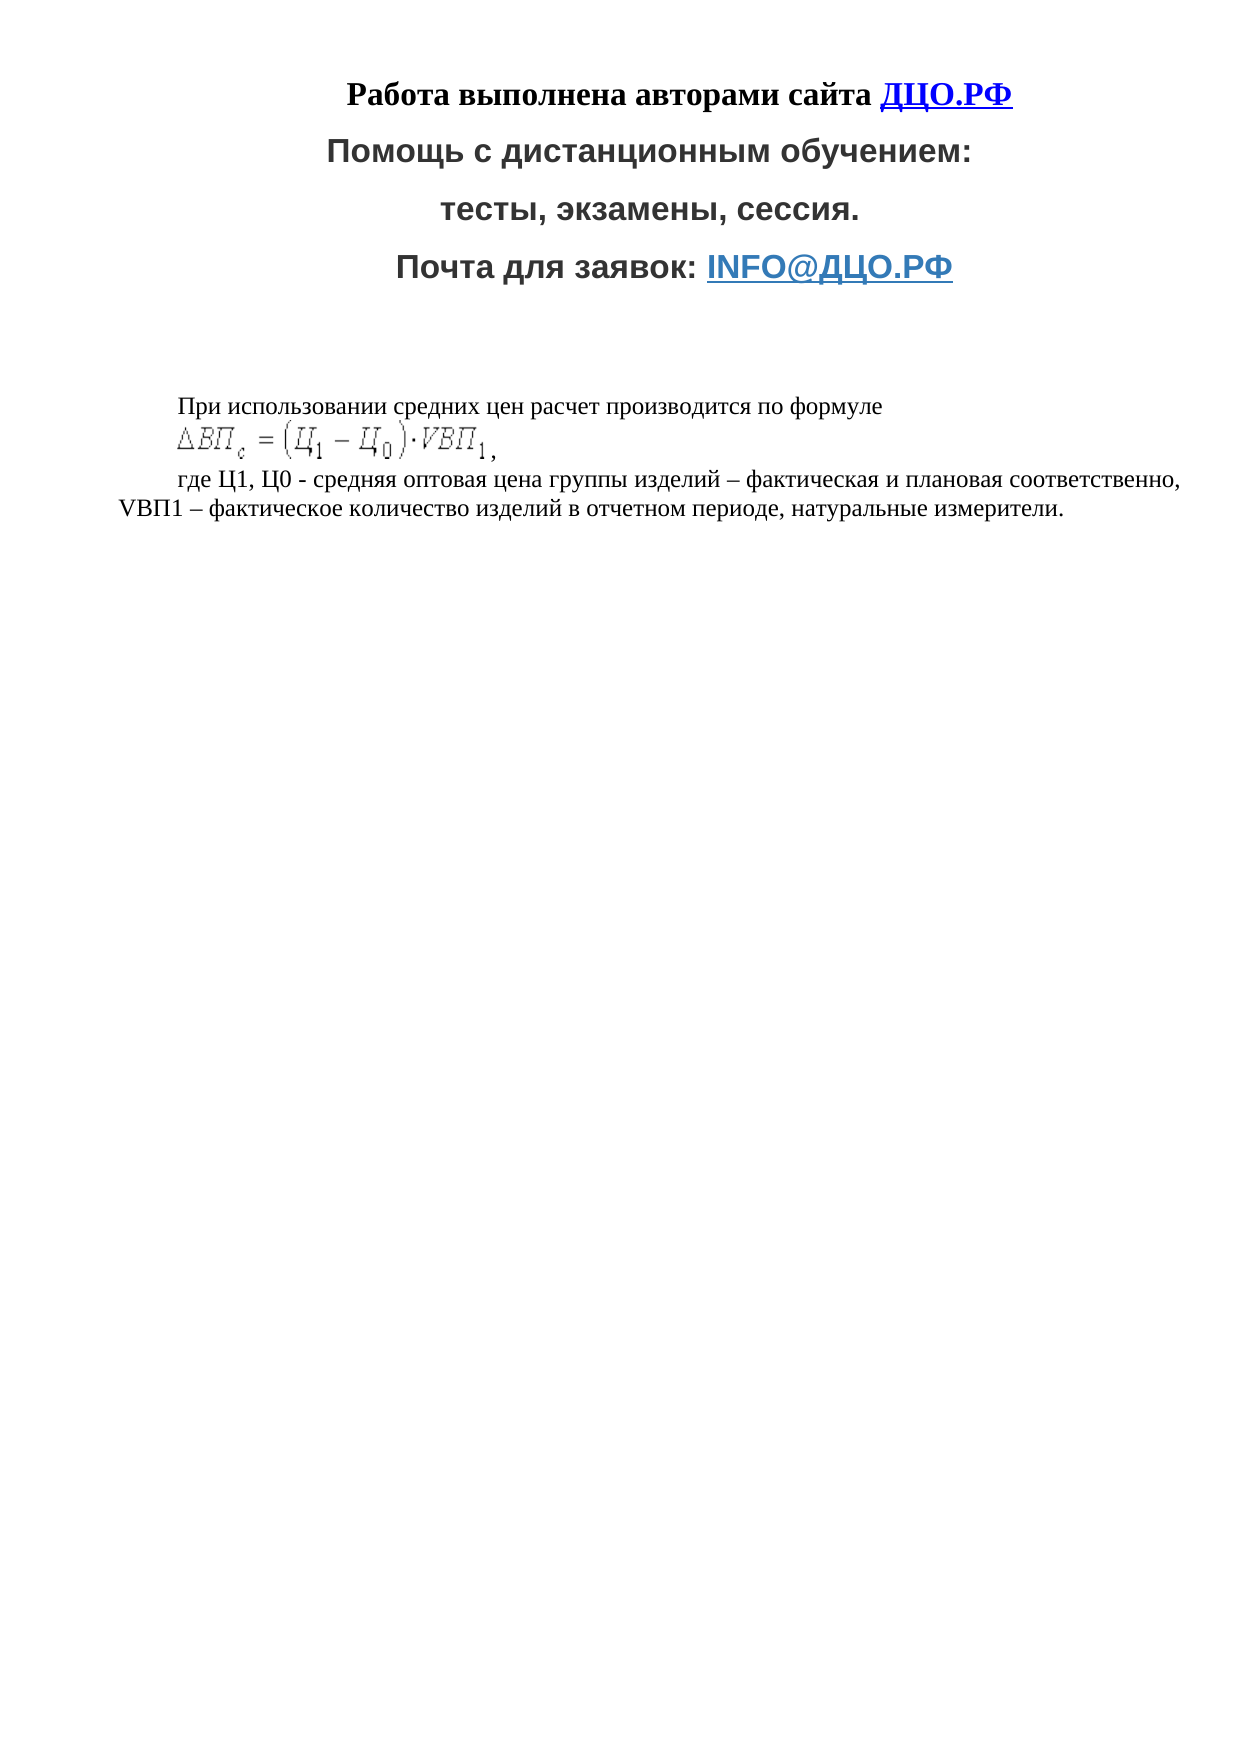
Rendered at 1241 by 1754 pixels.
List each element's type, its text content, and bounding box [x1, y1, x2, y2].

text При использовании средних цен расчет производится по формуле [118, 391, 1181, 420]
picture [177, 420, 485, 459]
text где Ц1, Ц0 - средняя оптовая цена группы изделий – фактическая и плановая соответственно, VВП1 – фактическое количество изделий в отчетном периоде, натуральные измерители. [118, 464, 1181, 521]
